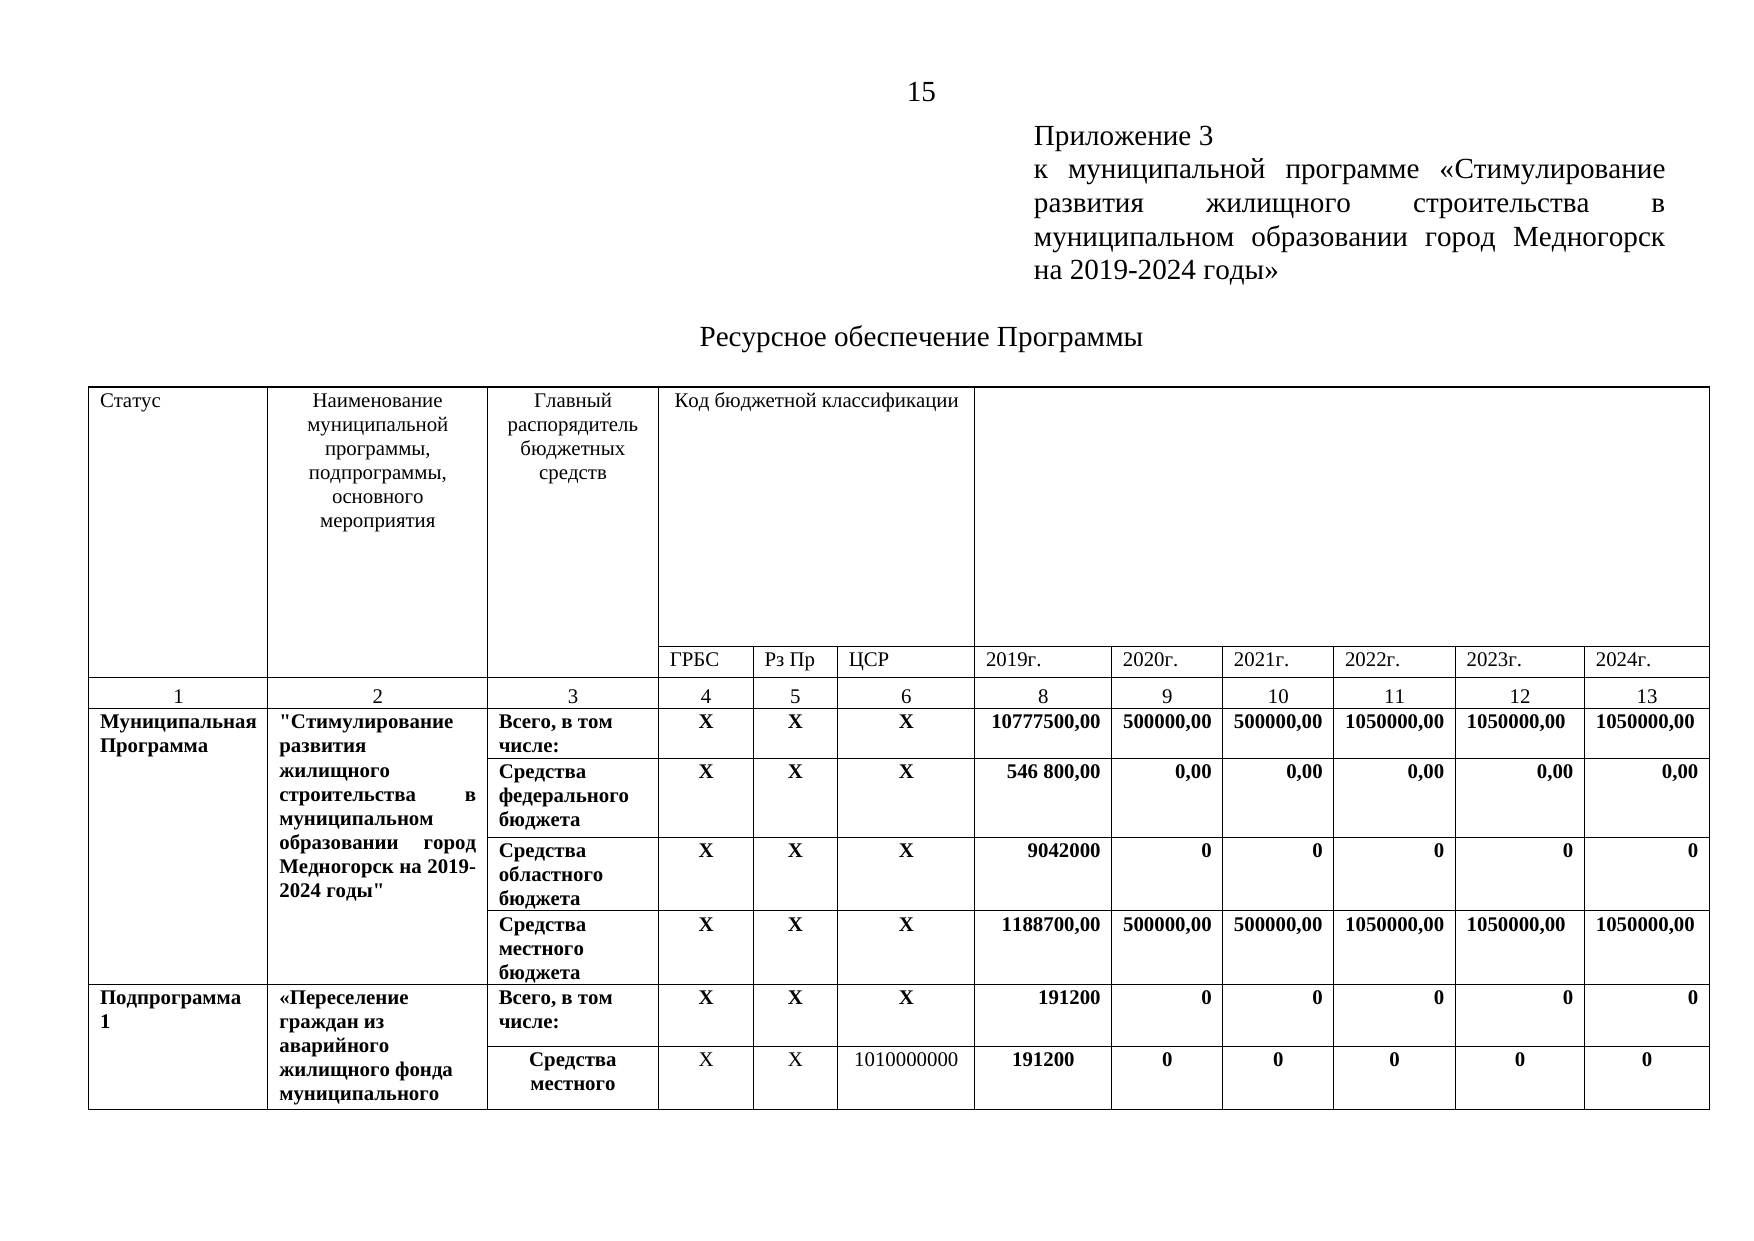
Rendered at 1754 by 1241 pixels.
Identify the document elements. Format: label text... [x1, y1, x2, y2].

table_cell 0 [1334, 1047, 1455, 1109]
table_cell Всего, в том числе: [488, 709, 658, 757]
table_cell 2 [268, 678, 487, 708]
table_cell 0,00 [1223, 759, 1333, 837]
table_cell 191200 [975, 1047, 1111, 1109]
text к муниципальной программе «Стимулирование развития жилищного строительства в муниципальном образовании город Медногорск на 2019-2024 годы» [1034, 152, 1665, 286]
table_cell 2019г. [975, 647, 1111, 677]
table_cell Х [838, 985, 974, 1046]
table_cell Х [659, 1047, 753, 1109]
table_cell Средства областного бюджета [488, 838, 658, 910]
table_cell Средства местного бюджета [488, 1047, 658, 1109]
table_cell Х [754, 838, 837, 910]
table_cell 9 [1112, 678, 1222, 708]
table_cell 0 [1112, 1047, 1222, 1109]
table_cell 4 [659, 678, 753, 708]
table_cell 8 [975, 678, 1111, 708]
table_cell Х [754, 985, 837, 1046]
table_cell Х [838, 759, 974, 837]
table_cell 0 [1112, 838, 1222, 910]
table_cell Х [754, 709, 837, 757]
table_cell 1188700,00 [975, 911, 1111, 984]
table_cell 2023г. [1456, 647, 1584, 677]
table_cell Средства федерального бюджета [488, 759, 658, 837]
table_cell ЦСР [838, 647, 974, 677]
table_cell Х [754, 759, 837, 837]
table_cell Средства местного бюджета [488, 911, 658, 984]
table_cell 0 [1456, 985, 1584, 1046]
table_cell Муниципальная Программа [89, 709, 267, 984]
table_cell 2024г. [1585, 647, 1709, 677]
table_cell Подпрограмма 1 [89, 985, 267, 1109]
table_cell 0 [1585, 1047, 1709, 1109]
table_cell 2020г. [1112, 647, 1222, 677]
table_cell "Стимулирование развития жилищного строительства в муниципальном образовании город Медногорск на 2019-2024 годы" [268, 709, 487, 984]
table_cell Х [838, 838, 974, 910]
table_cell «Переселение граждан из аварийного жилищного фонда муниципального образования город Медногорск Оренбургской области на 2019-2024-годы» [268, 985, 487, 1109]
table_cell 1 [89, 678, 267, 708]
table_cell Х [659, 838, 753, 910]
table_cell 0 [1585, 838, 1709, 910]
table_cell 500000,00 [1223, 709, 1333, 757]
table_cell 0 [1112, 985, 1222, 1046]
table_cell 1050000,00 [1456, 709, 1584, 757]
table_header Код бюджетной классификации [659, 388, 974, 646]
table_cell 0 [1223, 1047, 1333, 1109]
table_cell 0,00 [1112, 759, 1222, 837]
table_cell 1050000,00 [1585, 709, 1709, 757]
table_cell 546 800,00 [975, 759, 1111, 837]
table_header Главный распорядитель бюджетных средств [488, 388, 658, 677]
table_cell 9042000 [975, 838, 1111, 910]
table_cell Х [659, 759, 753, 837]
table_cell 10777500,00 [975, 709, 1111, 757]
table_cell 2021г. [1223, 647, 1333, 677]
table_header Статус [89, 388, 267, 677]
text Ресурсное обеспечение Программы [177, 319, 1665, 353]
table_cell 0 [1456, 1047, 1584, 1109]
table_cell 0 [1334, 985, 1455, 1046]
table_cell 0 [1223, 985, 1333, 1046]
table_cell 1050000,00 [1585, 911, 1709, 984]
table_cell Х [754, 911, 837, 984]
table_cell Х [754, 1047, 837, 1109]
table_cell 191200 [975, 985, 1111, 1046]
table_cell Х [838, 911, 974, 984]
table_cell 10 [1223, 678, 1333, 708]
table_cell 0 [1223, 838, 1333, 910]
table_cell 5 [754, 678, 837, 708]
table_cell Х [838, 709, 974, 757]
table_cell 500000,00 [1112, 709, 1222, 757]
table_cell 11 [1334, 678, 1455, 708]
table_cell 1050000,00 [1456, 911, 1584, 984]
table_cell 3 [488, 678, 658, 708]
table_cell 1050000,00 [1334, 911, 1455, 984]
table_cell 500000,00 [1223, 911, 1333, 984]
table_cell 1010000000 [838, 1047, 974, 1109]
table_cell 0 [1334, 838, 1455, 910]
table_cell 6 [838, 678, 974, 708]
table_cell 0 [1585, 985, 1709, 1046]
table_cell 1050000,00 [1334, 709, 1455, 757]
table_cell 0 [1456, 838, 1584, 910]
table_cell 2022г. [1334, 647, 1455, 677]
text Приложение 3 [1034, 118, 1665, 152]
table_cell Х [659, 911, 753, 984]
table_cell 0,00 [1334, 759, 1455, 837]
table_cell ГРБС [659, 647, 753, 677]
table_cell 12 [1456, 678, 1584, 708]
table_cell Х [659, 709, 753, 757]
table_cell Всего, в том числе: [488, 985, 658, 1046]
table_header [975, 388, 1709, 646]
table_cell 13 [1585, 678, 1709, 708]
table_cell 0,00 [1585, 759, 1709, 837]
table_cell Х [659, 985, 753, 1046]
table_cell Рз Пр [754, 647, 837, 677]
table_cell 0,00 [1456, 759, 1584, 837]
table_cell 500000,00 [1112, 911, 1222, 984]
table_header Наименование муниципальной программы, подпрограммы, основного мероприятия [268, 388, 487, 677]
